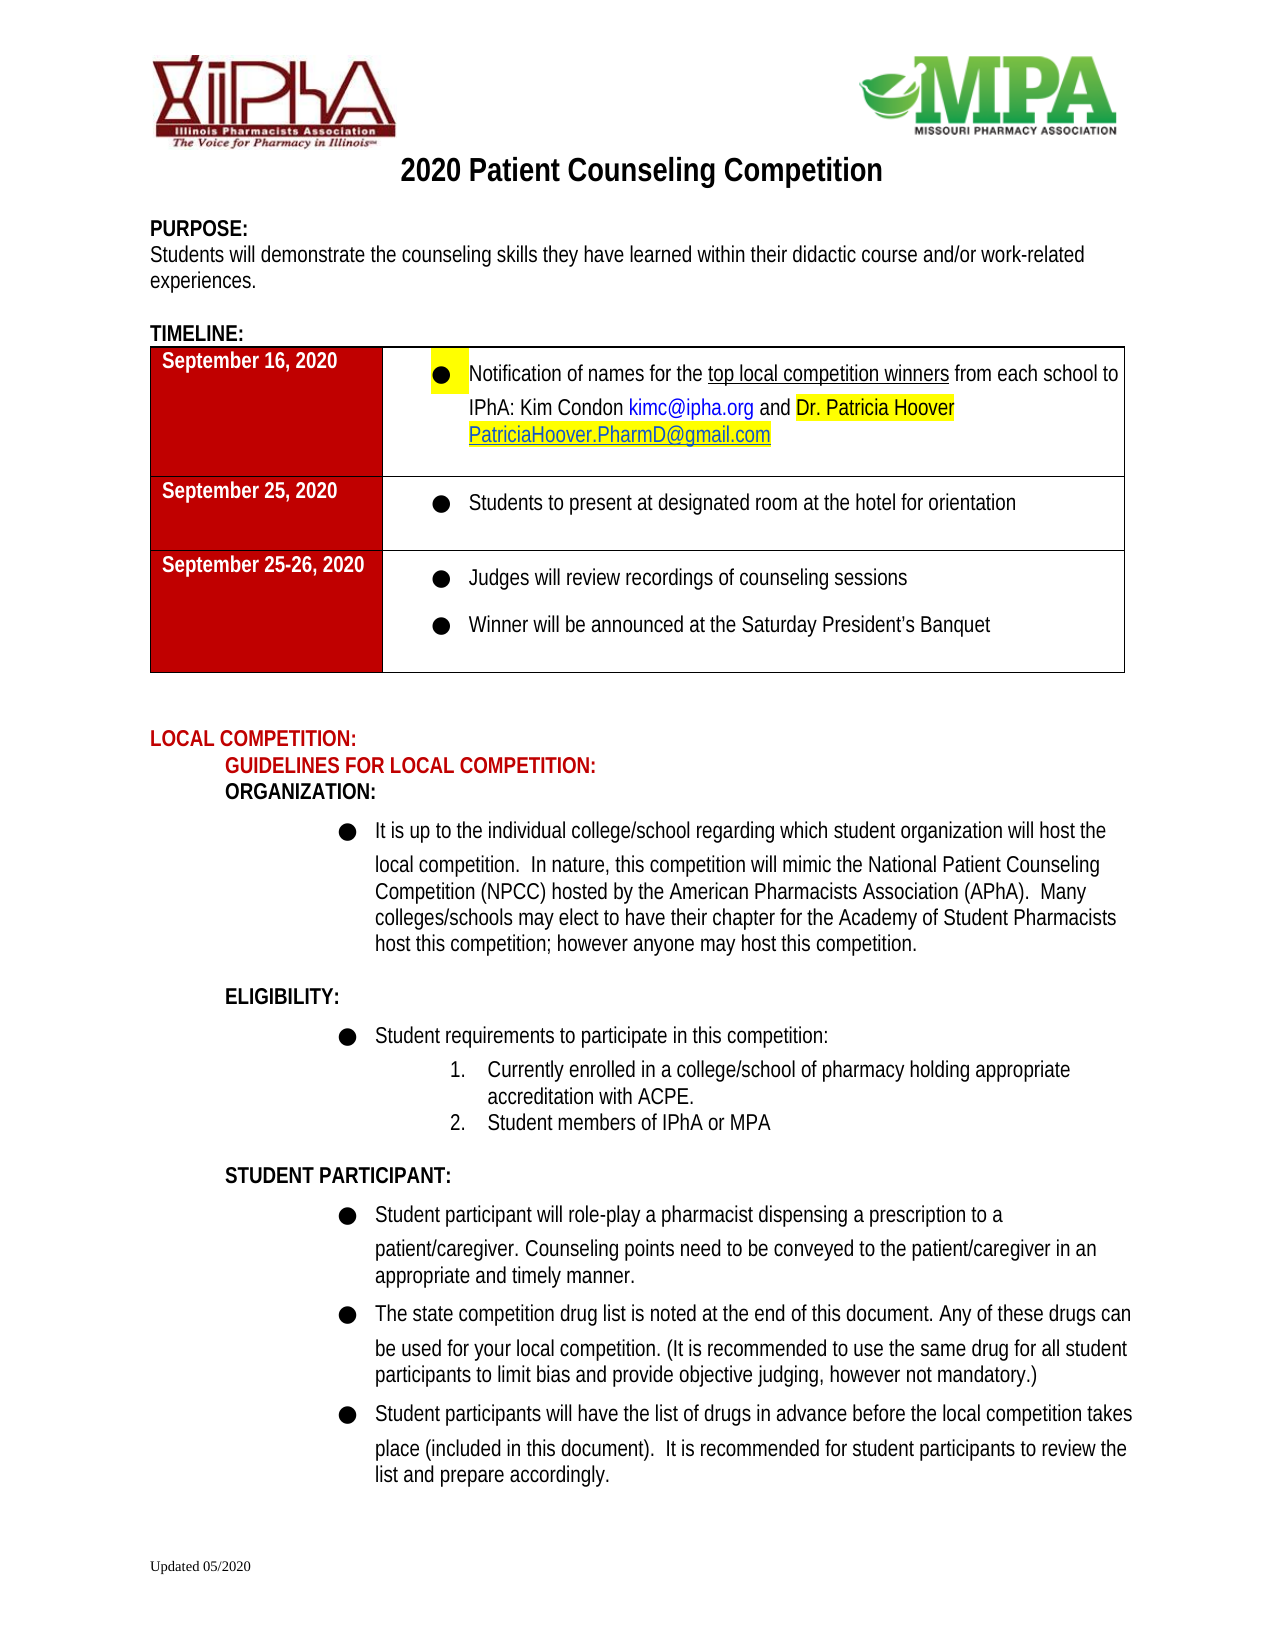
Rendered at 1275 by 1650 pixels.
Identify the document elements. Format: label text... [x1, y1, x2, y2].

list It is up to the individual college/school regarding which student organization will host the local competition. In nature, this competition will mimic the National Patient Counseling Competition (NPCC) hosted by the American Pharmacists Association (APhA). Many colleges/schools may elect to have their chapter for the Academy of Student Pharmacists host this competition; however anyone may host this competition. [337, 804, 1134, 957]
table_cell Judges will review recordings of counseling sessions Winner will be announced at the Saturday President’s Banquet [383, 551, 1124, 672]
table_header September 16, 2020 [151, 348, 382, 476]
text ELIGIBILITY: [225, 983, 1134, 1009]
text Students will demonstrate the counseling skills they have learned within their didactic course and/or work-related experiences. [150, 241, 1134, 294]
picture [152, 55, 397, 150]
table_cell September 25, 2020 [151, 477, 382, 550]
list Student requirements to participate in this competition: [337, 1009, 1134, 1056]
list The state competition drug list is noted at the end of this document. Any of these drugs can be used for your local competition. (It is recommended to use the same drug for all student participants to limit bias and provide objective judging, however not mandatory.) [337, 1288, 1134, 1388]
picture [855, 41, 1125, 149]
text TIMELINE: [150, 320, 1134, 346]
table_header Notification of names for the top local competition winners from each school to IPhA: Kim Condon kimc@ipha.org and Dr. Patricia Hoover PatriciaHoover.PharmD@gmail.com [383, 348, 1124, 476]
list Student members of IPhA or MPA [450, 1109, 1134, 1136]
table_cell Students to present at designated room at the hotel for orientation [383, 477, 1124, 550]
list Student participant will role-play a pharmacist dispensing a prescription to a patient/caregiver. Counseling points need to be conveyed to the patient/caregiver in an appropriate and timely manner. [337, 1188, 1134, 1288]
text 2020 Patient Counseling Competition [150, 150, 1134, 188]
text GUIDELINES FOR LOCAL COMPETITION: [225, 752, 1134, 778]
list Student participants will have the list of drugs in advance before the local competition takes place (included in this document). It is recommended for student participants to review the list and prepare accordingly. [337, 1388, 1134, 1487]
text STUDENT PARTICIPANT: [225, 1162, 1134, 1188]
text LOCAL COMPETITION: [150, 725, 1134, 752]
text ORGANIZATION: [225, 778, 1134, 804]
list Currently enrolled in a college/school of pharmacy holding appropriate accreditation with ACPE. [450, 1056, 1134, 1109]
table_cell September 25-26, 2020 [151, 551, 382, 672]
text PURPOSE: [150, 214, 1134, 241]
